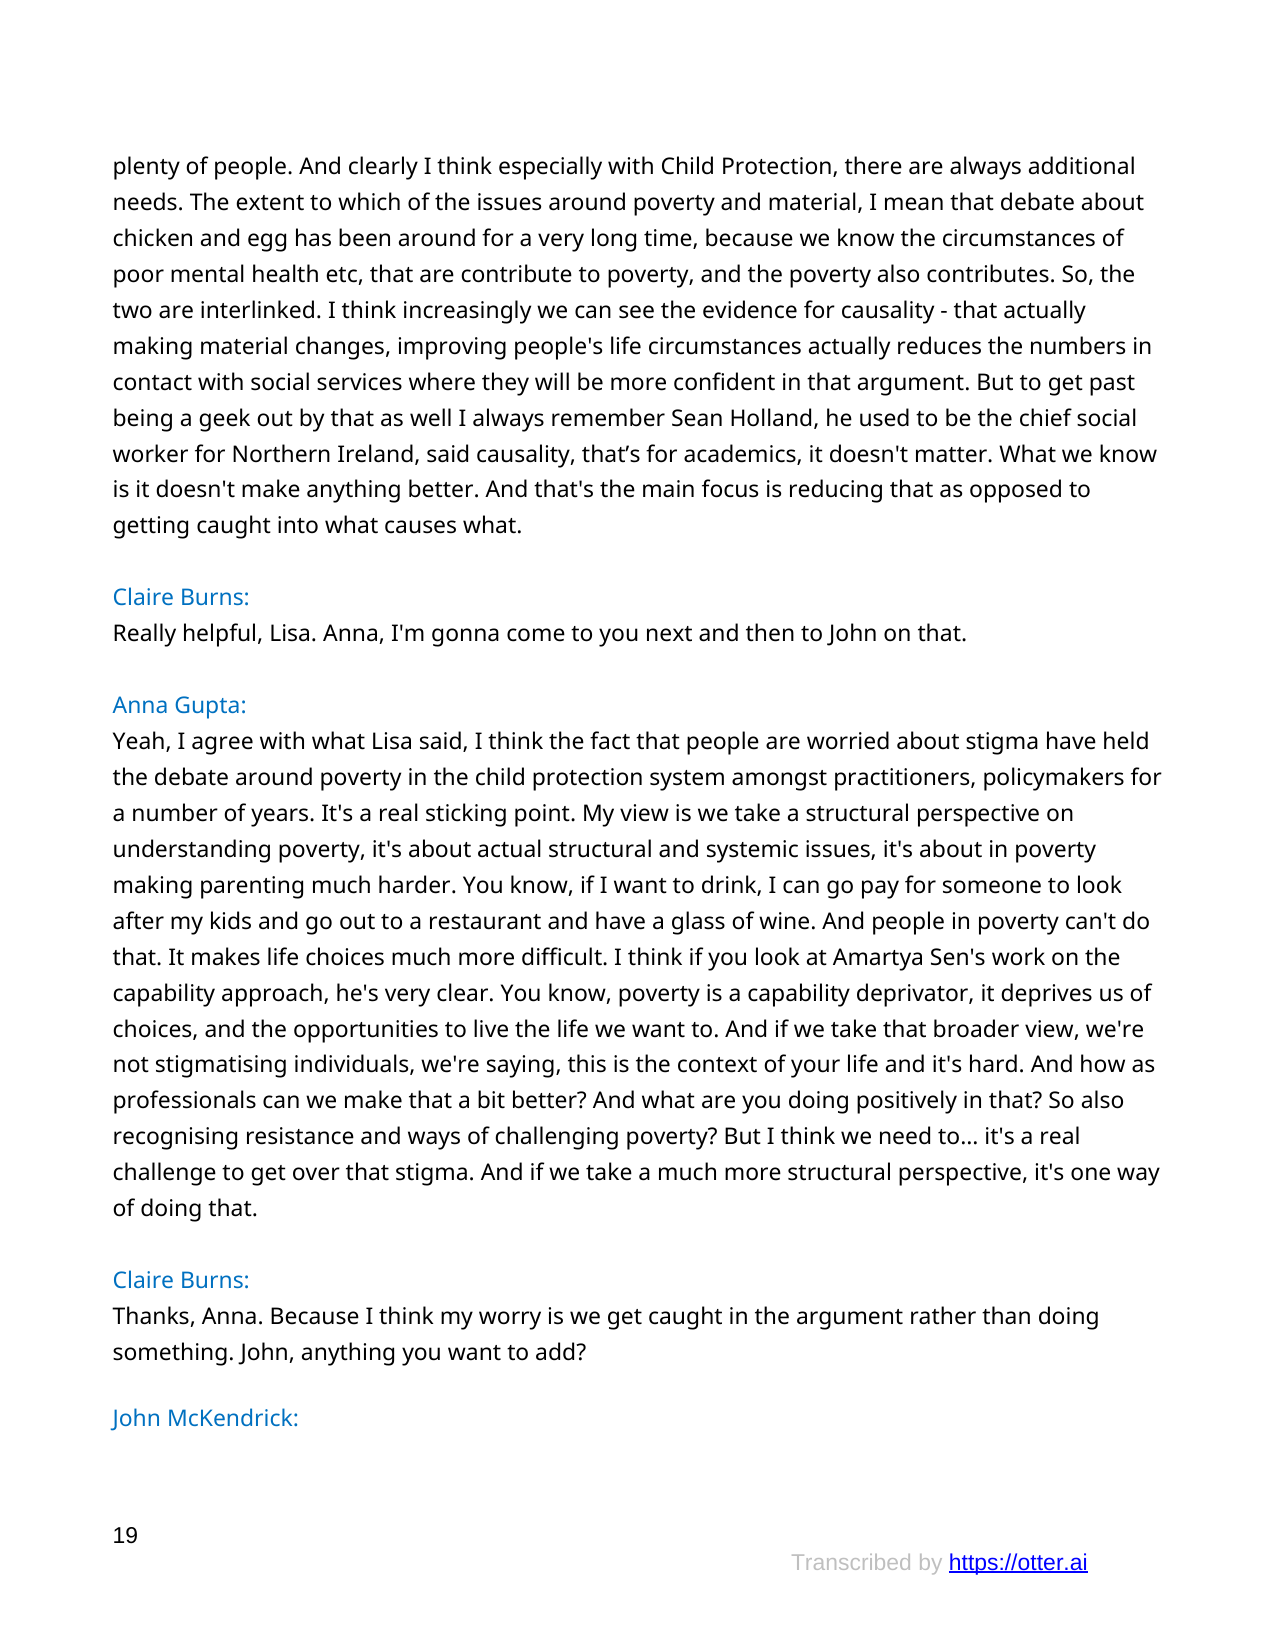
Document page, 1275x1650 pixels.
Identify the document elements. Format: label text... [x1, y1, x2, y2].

text Anna Gupta: [112, 689, 1162, 720]
text Yeah, I agree with what Lisa said, I think the fact that people are worried about stigma have held the debate around poverty in the child protection system amongst practitioners, policymakers for a number of years. It's a real sticking point. My view is we take a structural perspective on understanding poverty, it's about actual structural and systemic issues, it's about in poverty making parenting much harder. You know, if I want to drink, I can go pay for someone to look after my kids and go out to a restaurant and have a glass of wine. And people in poverty can't do that. It makes life choices much more difficult. I think if you look at Amartya Sen's work on the capability approach, he's very clear. You know, poverty is a capability deprivator, it deprives us of choices, and the opportunities to live the life we want to. And if we take that broader view, we're not stigmatising individuals, we're saying, this is the context of your life and it's hard. And how as professionals can we make that a bit better? And what are you doing positively in that? So also recognising resistance and ways of challenging poverty? But I think we need to… it's a real challenge to get over that stigma. And if we take a much more structural perspective, it's one way of doing that. [112, 725, 1162, 1223]
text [112, 150, 1162, 541]
text Claire Burns: [112, 1264, 1162, 1295]
text Really helpful, Lisa. Anna, I'm gonna come to you next and then to John on that. [112, 617, 1162, 648]
text Claire Burns: [112, 581, 1162, 612]
text John McKendrick: [112, 1402, 1162, 1433]
text Thanks, Anna. Because I think my worry is we get caught in the argument rather than doing something. John, anything you want to add? [112, 1300, 1162, 1367]
